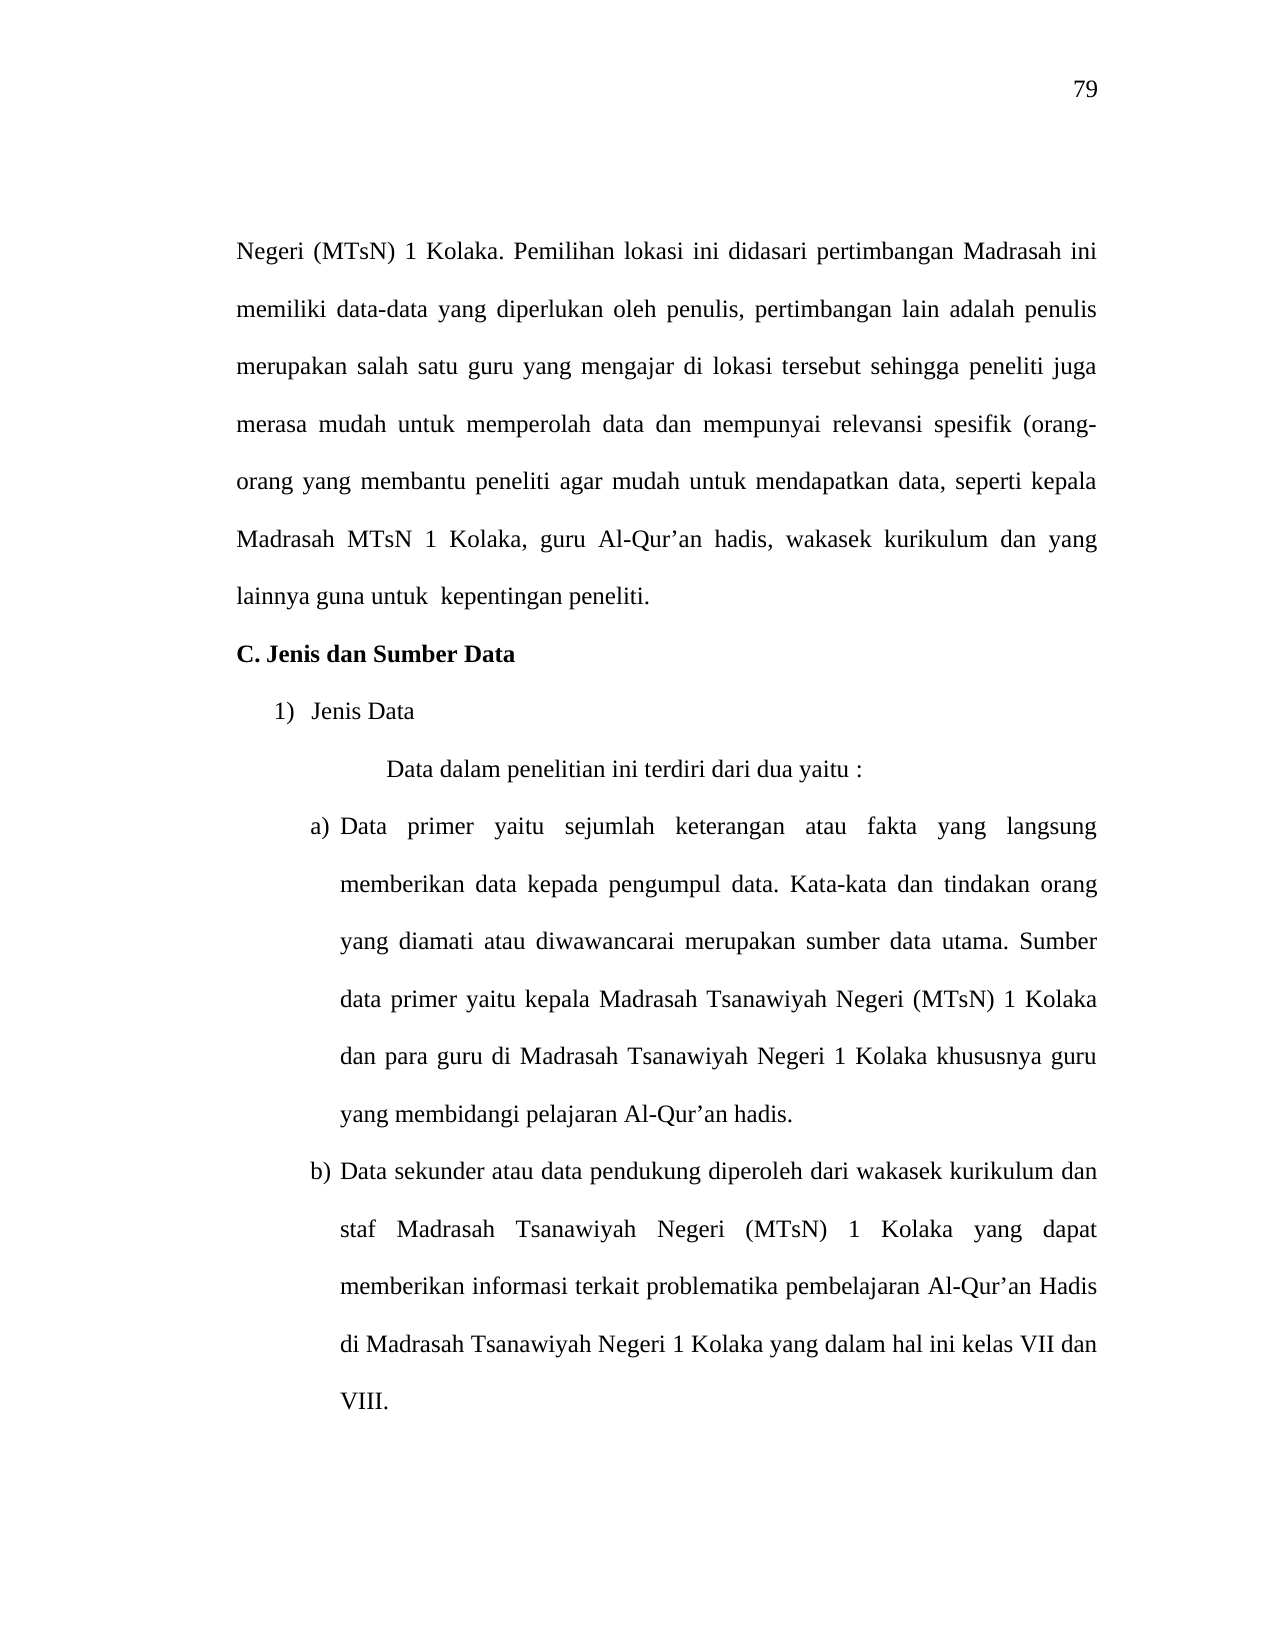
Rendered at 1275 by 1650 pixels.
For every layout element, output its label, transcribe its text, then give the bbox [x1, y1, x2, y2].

list Jenis dan Sumber Data [236, 639, 1098, 667]
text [236, 236, 1098, 610]
list Data dalam penelitian ini terdiri dari dua yaitu : [311, 754, 1098, 782]
list Jenis Data [274, 696, 1098, 725]
list Data primer yaitu sejumlah keterangan atau fakta yang langsung memberikan data kepada pengumpul data. Kata-kata dan tindakan orang yang diamati atau diwawancarai merupakan sumber data utama. Sumber data primer yaitu kepala Madrasah Tsanawiyah Negeri (MTsN) 1 Kolaka dan para guru di Madrasah Tsanawiyah Negeri 1 Kolaka khususnya guru yang membidangi pelajaran Al-Qur’an hadis. [310, 811, 1098, 1127]
list Data sekunder atau data pendukung diperoleh dari wakasek kurikulum dan staf Madrasah Tsanawiyah Negeri (MTsN) 1 Kolaka yang dapat memberikan informasi terkait problematika pembelajaran Al-Qur’an Hadis di Madrasah Tsanawiyah Negeri 1 Kolaka yang dalam hal ini kelas VII dan VIII. [310, 1156, 1098, 1415]
